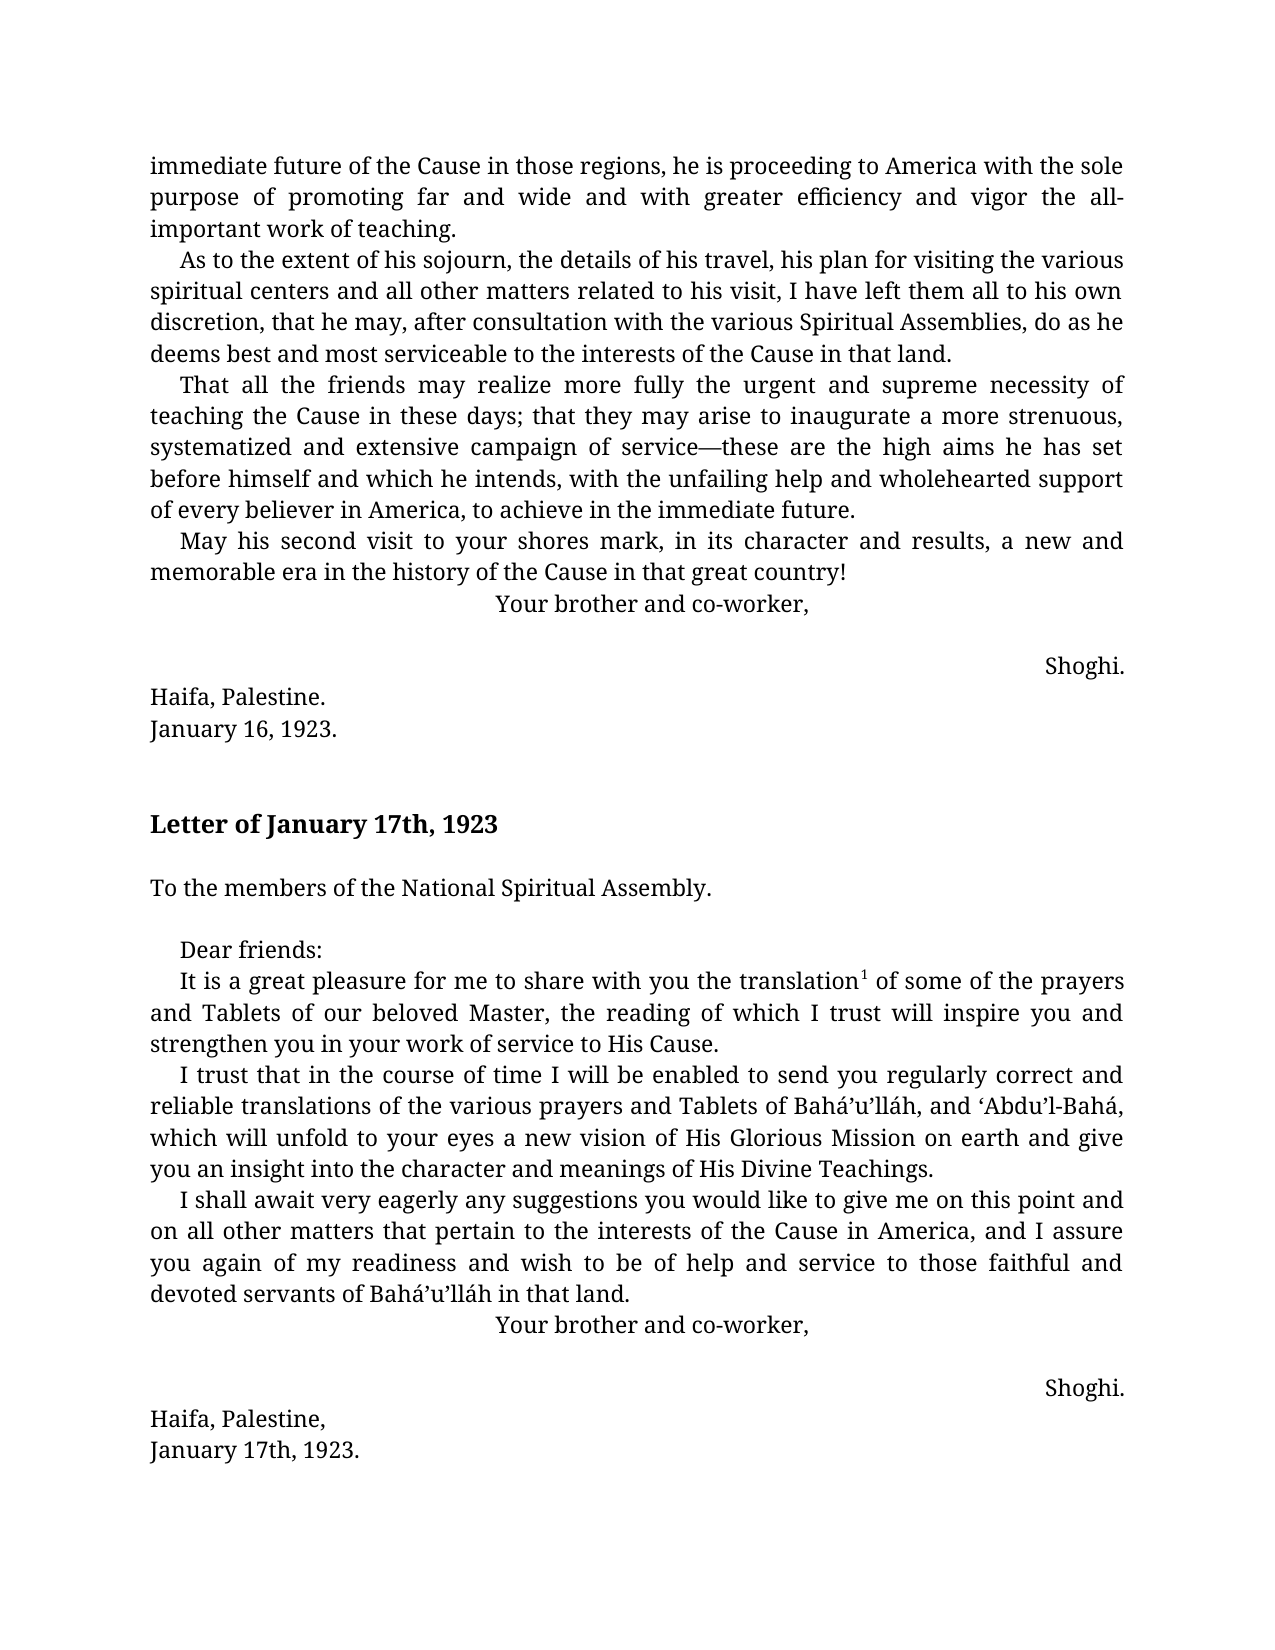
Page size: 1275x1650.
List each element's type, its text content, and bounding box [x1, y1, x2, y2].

text Haifa, Palestine. [150, 681, 1125, 712]
text As to the extent of his sojourn, the details of his travel, his plan for visiting the various spiritual centers and all other matters related to his visit, I have left them all to his own discretion, that he may, after consultation with the various Spiritual Assemblies, do as he deems best and most serviceable to the interests of the Cause in that land. [150, 244, 1125, 369]
text Your brother and co-worker, [150, 587, 1125, 619]
text Haifa, Palestine, [150, 1403, 1125, 1434]
text I shall await very eagerly any suggestions you would like to give me on this point and on all other matters that pertain to the interests of the Cause in America, and I assure you again of my readiness and wish to be of help and service to those faithful and devoted servants of Bahá’u’lláh in that land. [150, 1184, 1125, 1309]
text Dear friends: [150, 934, 1125, 965]
text May his second visit to your shores mark, in its character and results, a new and memorable era in the history of the Cause in that great country! [150, 525, 1125, 587]
text Shoghi. [150, 650, 1125, 681]
text January 17th, 1923. [150, 1434, 1125, 1465]
text That all the friends may realize more fully the urgent and supreme necessity of teaching the Cause in these days; that they may arise to inaugurate a more strenuous, systematized and extensive campaign of service—these are the high aims he has set before himself and which he intends, with the unfailing help and wholehearted support of every believer in America, to achieve in the immediate future. [150, 369, 1125, 525]
text To the members of the National Spiritual Assembly. [150, 872, 1125, 903]
text It is a great pleasure for me to share with you the translation1 of some of the prayers and Tablets of our beloved Master, the reading of which I trust will inspire you and strengthen you in your work of service to His Cause. [150, 965, 1125, 1059]
text I trust that in the course of time I will be enabled to send you regularly correct and reliable translations of the various prayers and Tablets of Bahá’u’lláh, and ‘Abdu’l-Bahá, which will unfold to your eyes a new vision of His Glorious Mission on earth and give you an insight into the character and meanings of His Divine Teachings. [150, 1059, 1125, 1184]
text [150, 150, 1125, 244]
text January 16, 1923. [150, 712, 1125, 744]
text Shoghi. [150, 1372, 1125, 1403]
text Your brother and co-worker, [150, 1309, 1125, 1340]
